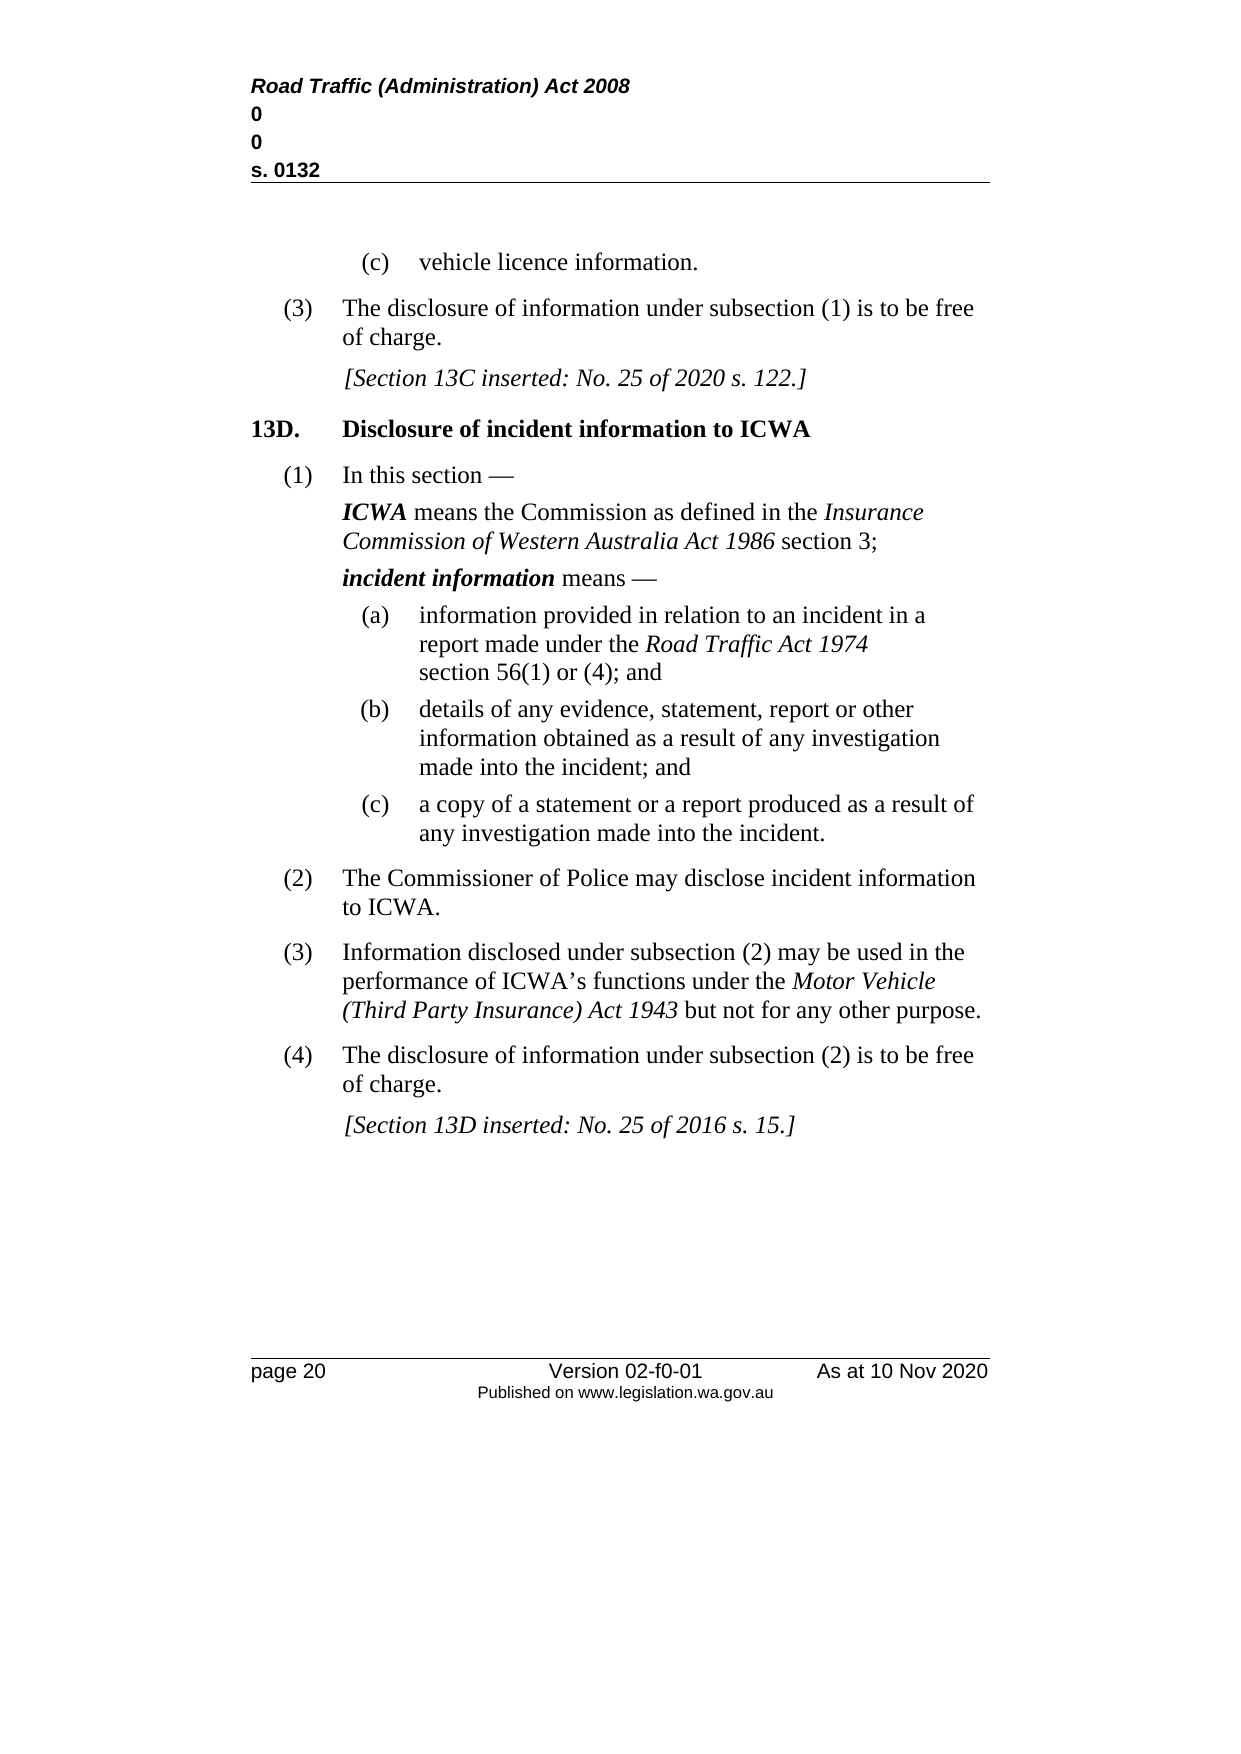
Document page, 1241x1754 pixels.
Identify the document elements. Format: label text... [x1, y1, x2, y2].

text (4) The disclosure of information under subsection (2) is to be free of charge. [251, 1040, 990, 1098]
subtitle 13D. Disclosure of incident information to ICWA [251, 414, 990, 443]
text (a) information provided in relation to an incident in a report made under the Road Traffic Act 1974 section 56(1) or (4); and [251, 600, 990, 686]
text ICWA means the Commission as defined in the Insurance Commission of Western Australia Act 1986 section 3; [251, 497, 990, 554]
text (c) vehicle licence information. [251, 247, 990, 276]
text (1) In this section — [251, 460, 990, 489]
text (3) The disclosure of information under subsection (1) is to be free of charge. [251, 293, 990, 350]
text (c) a copy of a statement or a report produced as a result of any investigation made into the incident. [251, 789, 990, 847]
text incident information means — [251, 563, 990, 592]
text (2) The Commissioner of Police may disclose incident information to ICWA. [251, 863, 990, 921]
text (3) Information disclosed under subsection (2) may be used in the performance of ICWA’s functions under the Motor Vehicle (Third Party Insurance) Act 1943 but not for any other purpose. [251, 937, 990, 1024]
text (b) details of any evidence, statement, report or other information obtained as a result of any investigation made into the incident; and [251, 694, 990, 781]
text [Section 13C inserted: No. 25 of 2020 s. 122.] [251, 363, 990, 392]
text [Section 13D inserted: No. 25 of 2016 s. 15.] [251, 1110, 990, 1139]
